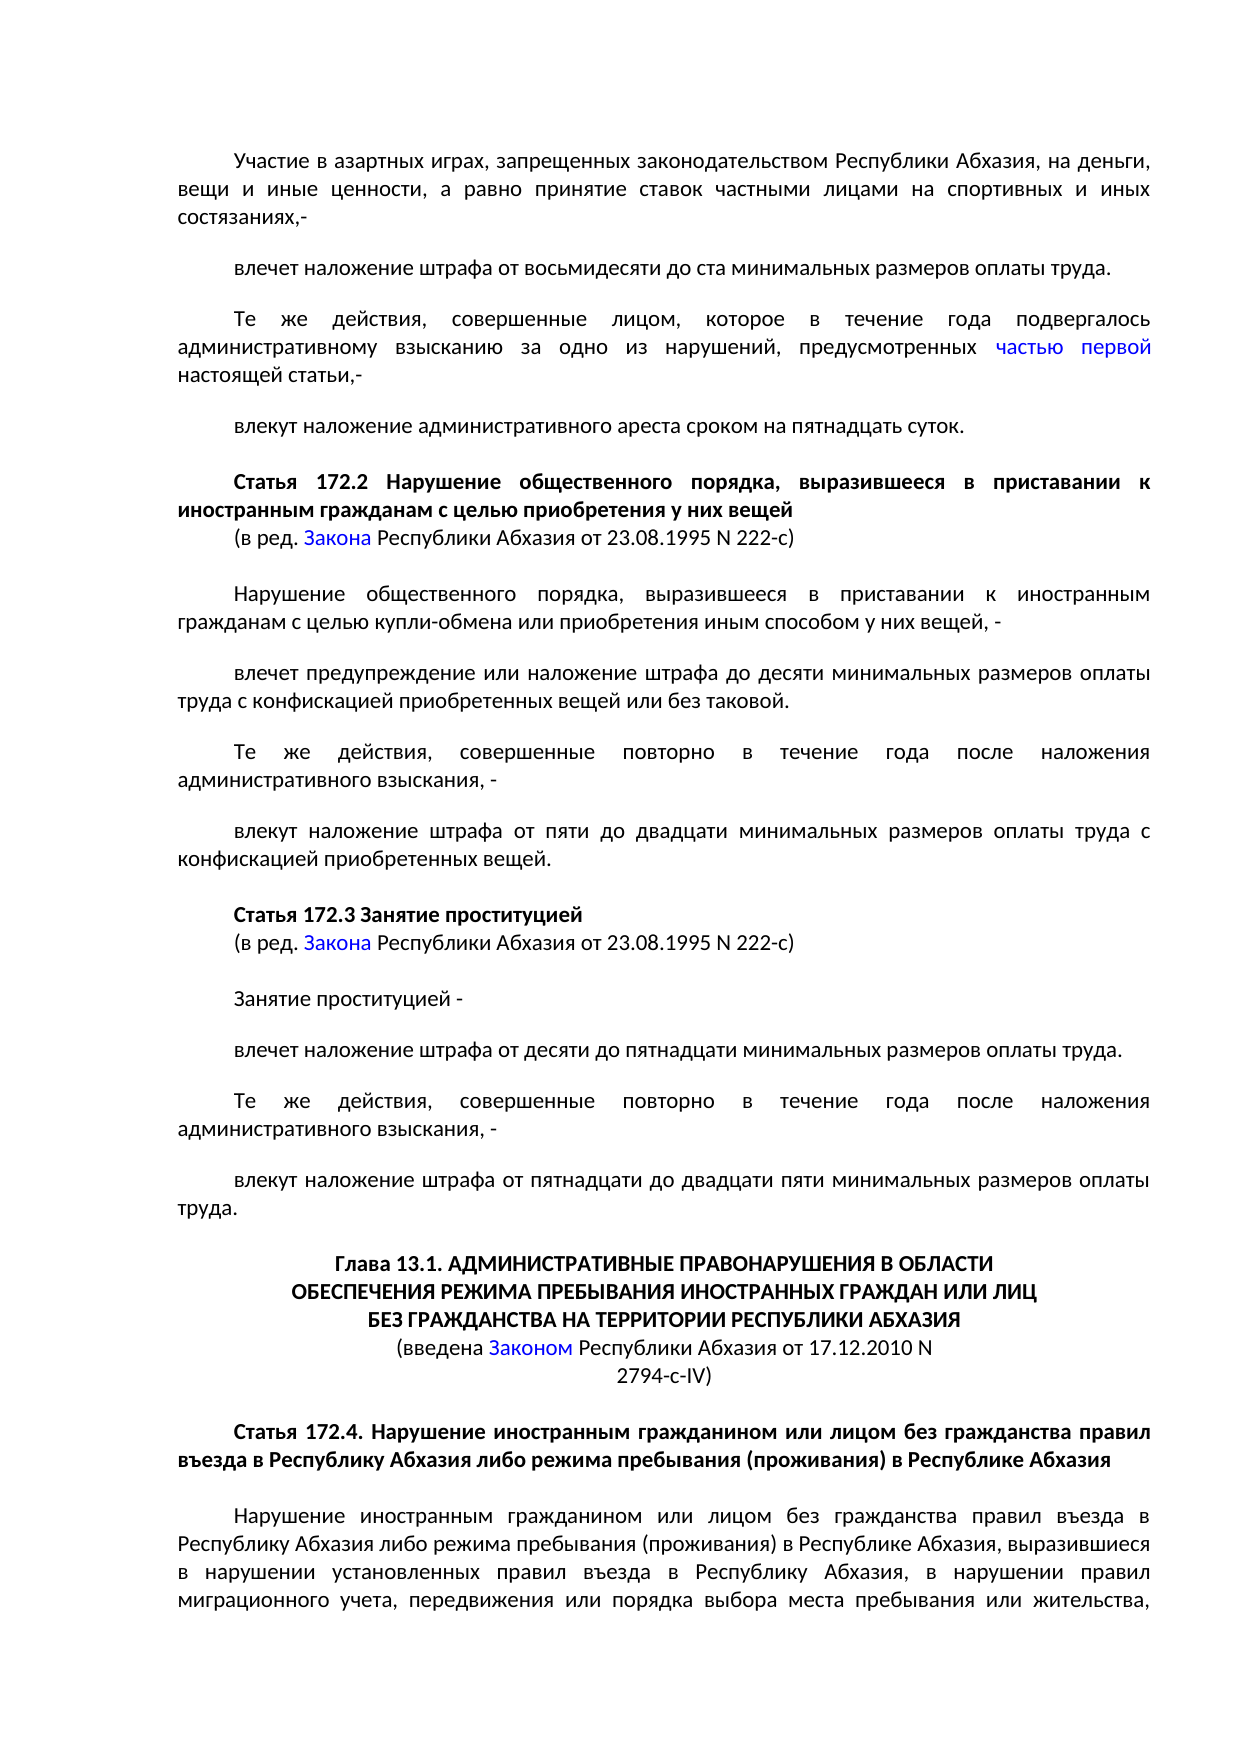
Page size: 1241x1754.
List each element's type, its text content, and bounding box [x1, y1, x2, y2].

title Глава 13.1. АДМИНИСТРАТИВНЫЕ ПРАВОНАРУШЕНИЯ В ОБЛАСТИ [177, 1249, 1152, 1277]
text Те же действия, совершенные повторно в течение года после наложения административного взыскания, - [177, 737, 1152, 793]
text (введена Законом Республики Абхазия от 17.12.2010 N [177, 1333, 1152, 1361]
text Нарушение общественного порядка, выразившееся в приставании к иностранным гражданам с целью купли-обмена или приобретения иным способом у них вещей, - [177, 579, 1152, 635]
text (в ред. Закона Республики Абхазия от 23.08.1995 N 222-с) [177, 523, 1152, 551]
text влечет наложение штрафа от восьмидесяти до ста минимальных размеров оплаты труда. [177, 253, 1152, 281]
text (в ред. Закона Республики Абхазия от 23.08.1995 N 222-с) [177, 928, 1152, 956]
title Статья 172.3 Занятие проституцией [177, 900, 1152, 928]
text влекут наложение штрафа от пятнадцати до двадцати пяти минимальных размеров оплаты труда. [177, 1165, 1152, 1221]
text влекут наложение штрафа от пяти до двадцати минимальных размеров оплаты труда с конфискацией приобретенных вещей. [177, 816, 1152, 872]
text Занятие проституцией - [177, 984, 1152, 1012]
text Те же действия, совершенные лицом, которое в течение года подвергалось административному взысканию за одно из нарушений, предусмотренных частью первой настоящей статьи,- [177, 304, 1152, 388]
title Статья 172.4. Нарушение иностранным гражданином или лицом без гражданства правил въезда в Республику Абхазия либо режима пребывания (проживания) в Республике Абхазия [177, 1417, 1152, 1473]
text влекут наложение административного ареста сроком на пятнадцать суток. [177, 411, 1152, 439]
text влечет предупреждение или наложение штрафа до десяти минимальных размеров оплаты труда с конфискацией приобретенных вещей или без таковой. [177, 658, 1152, 714]
text Те же действия, совершенные повторно в течение года после наложения административного взыскания, - [177, 1086, 1152, 1142]
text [177, 1501, 1152, 1613]
title Статья 172.2 Нарушение общественного порядка, выразившееся в приставании к иностранным гражданам с целью приобретения у них вещей [177, 467, 1152, 523]
text влечет наложение штрафа от десяти до пятнадцати минимальных размеров оплаты труда. [177, 1035, 1152, 1063]
text 2794-с-IV) [177, 1361, 1152, 1389]
title ОБЕСПЕЧЕНИЯ РЕЖИМА ПРЕБЫВАНИЯ ИНОСТРАННЫХ ГРАЖДАН ИЛИ ЛИЦ [177, 1277, 1152, 1305]
title БЕЗ ГРАЖДАНСТВА НА ТЕРРИТОРИИ РЕСПУБЛИКИ АБХАЗИЯ [177, 1305, 1152, 1333]
text Участие в азартных играх, запрещенных законодательством Республики Абхазия, на деньги, вещи и иные ценности, а равно принятие ставок частными лицами на спортивных и иных состязаниях,- [177, 146, 1152, 230]
